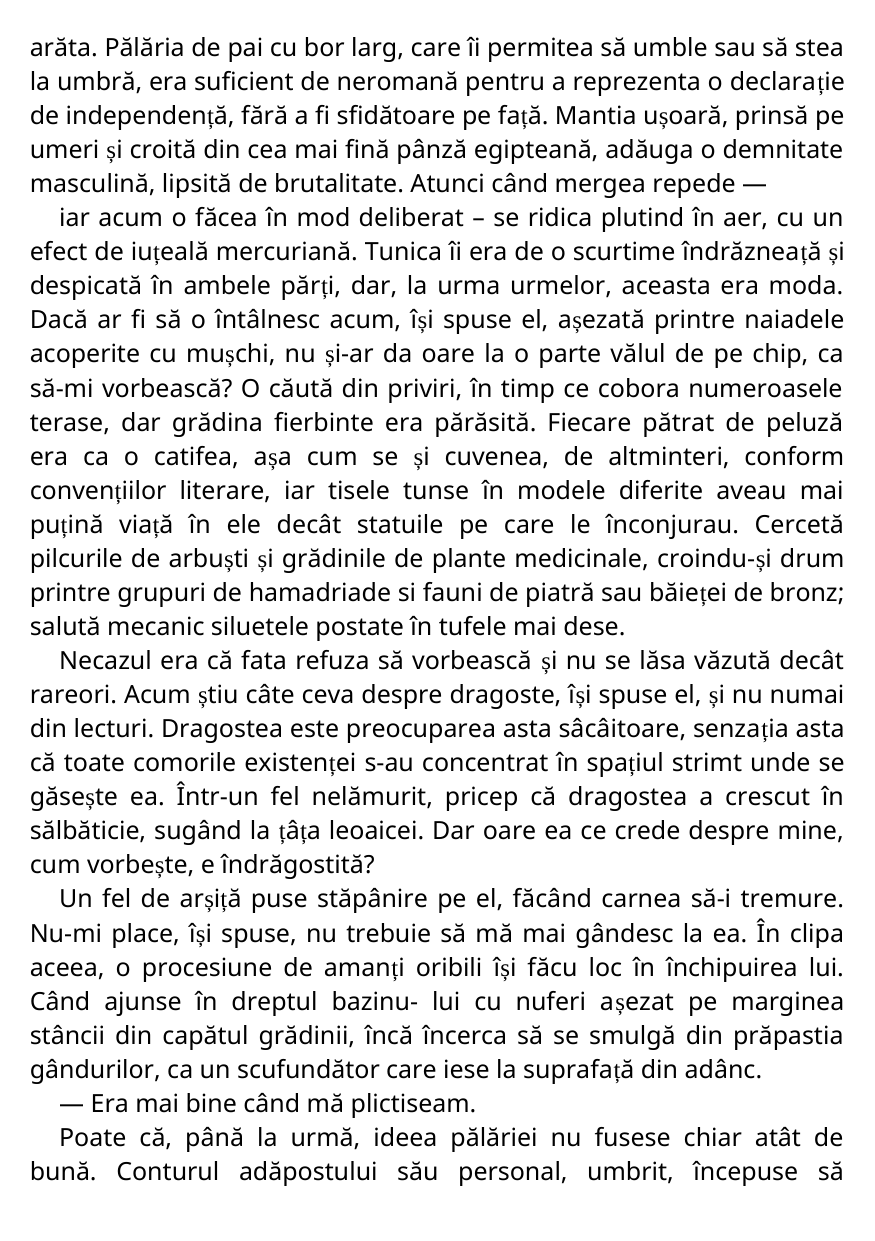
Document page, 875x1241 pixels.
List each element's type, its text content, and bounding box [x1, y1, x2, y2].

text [29, 29, 844, 200]
text iar acum o făcea în mod deliberat – se ridica plutind în aer, cu un efect de iuțeală mercuriană. Tunica îi era de o scurtime îndrăzneață și despicată în ambele părți, dar, la urma urmelor, aceasta era moda. Dacă ar fi să o întâlnesc acum, își spuse el, așezată printre naiadele acoperite cu mușchi, nu și-ar da oare la o parte vălul de pe chip, ca să-mi vorbească? O căută din priviri, în timp ce cobora numeroasele terase, dar grădina fierbinte era părăsită. Fiecare pătrat de peluză era ca o catifea, așa cum se și cuvenea, de altminteri, conform convențiilor literare, iar tisele tunse în modele diferite aveau mai puțină viață în ele decât statuile pe care le înconjurau. Cercetă pilcurile de arbuști și grădinile de plante medicinale, croindu-și drum printre grupuri de hamadriade si fauni de piatră sau băieței de bronz; salută mecanic siluetele postate în tufele mai dese. [29, 200, 844, 643]
text — Era mai bine când mă plictiseam. [29, 1086, 844, 1119]
text Un fel de arșiță puse stăpânire pe el, făcând carnea să-i tremure. Nu-mi place, își spuse, nu trebuie să mă mai gândesc la ea. În clipa aceea, o procesiune de amanți oribili își făcu loc în închipuirea lui. Când ajunse în dreptul bazinu- lui cu nuferi așezat pe marginea stâncii din capătul grădinii, încă încerca să se smulgă din prăpastia gândurilor, ca un scufundător care iese la suprafață din adânc. [29, 881, 844, 1086]
text Necazul era că fata refuza să vorbească și nu se lăsa văzută decât rareori. Acum știu câte ceva despre dragoste, își spuse el, și nu numai din lecturi. Dragostea este preocuparea asta sâcâitoare, senzația asta că toate comorile existenței s-au concentrat în spațiul strimt unde se găsește ea. Într-un fel nelămurit, pricep că dragostea a crescut în sălbăticie, sugând la țâța leoaicei. Dar oare ea ce crede despre mine, cum vorbește, e îndrăgostită? [29, 643, 844, 881]
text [29, 1119, 844, 1188]
